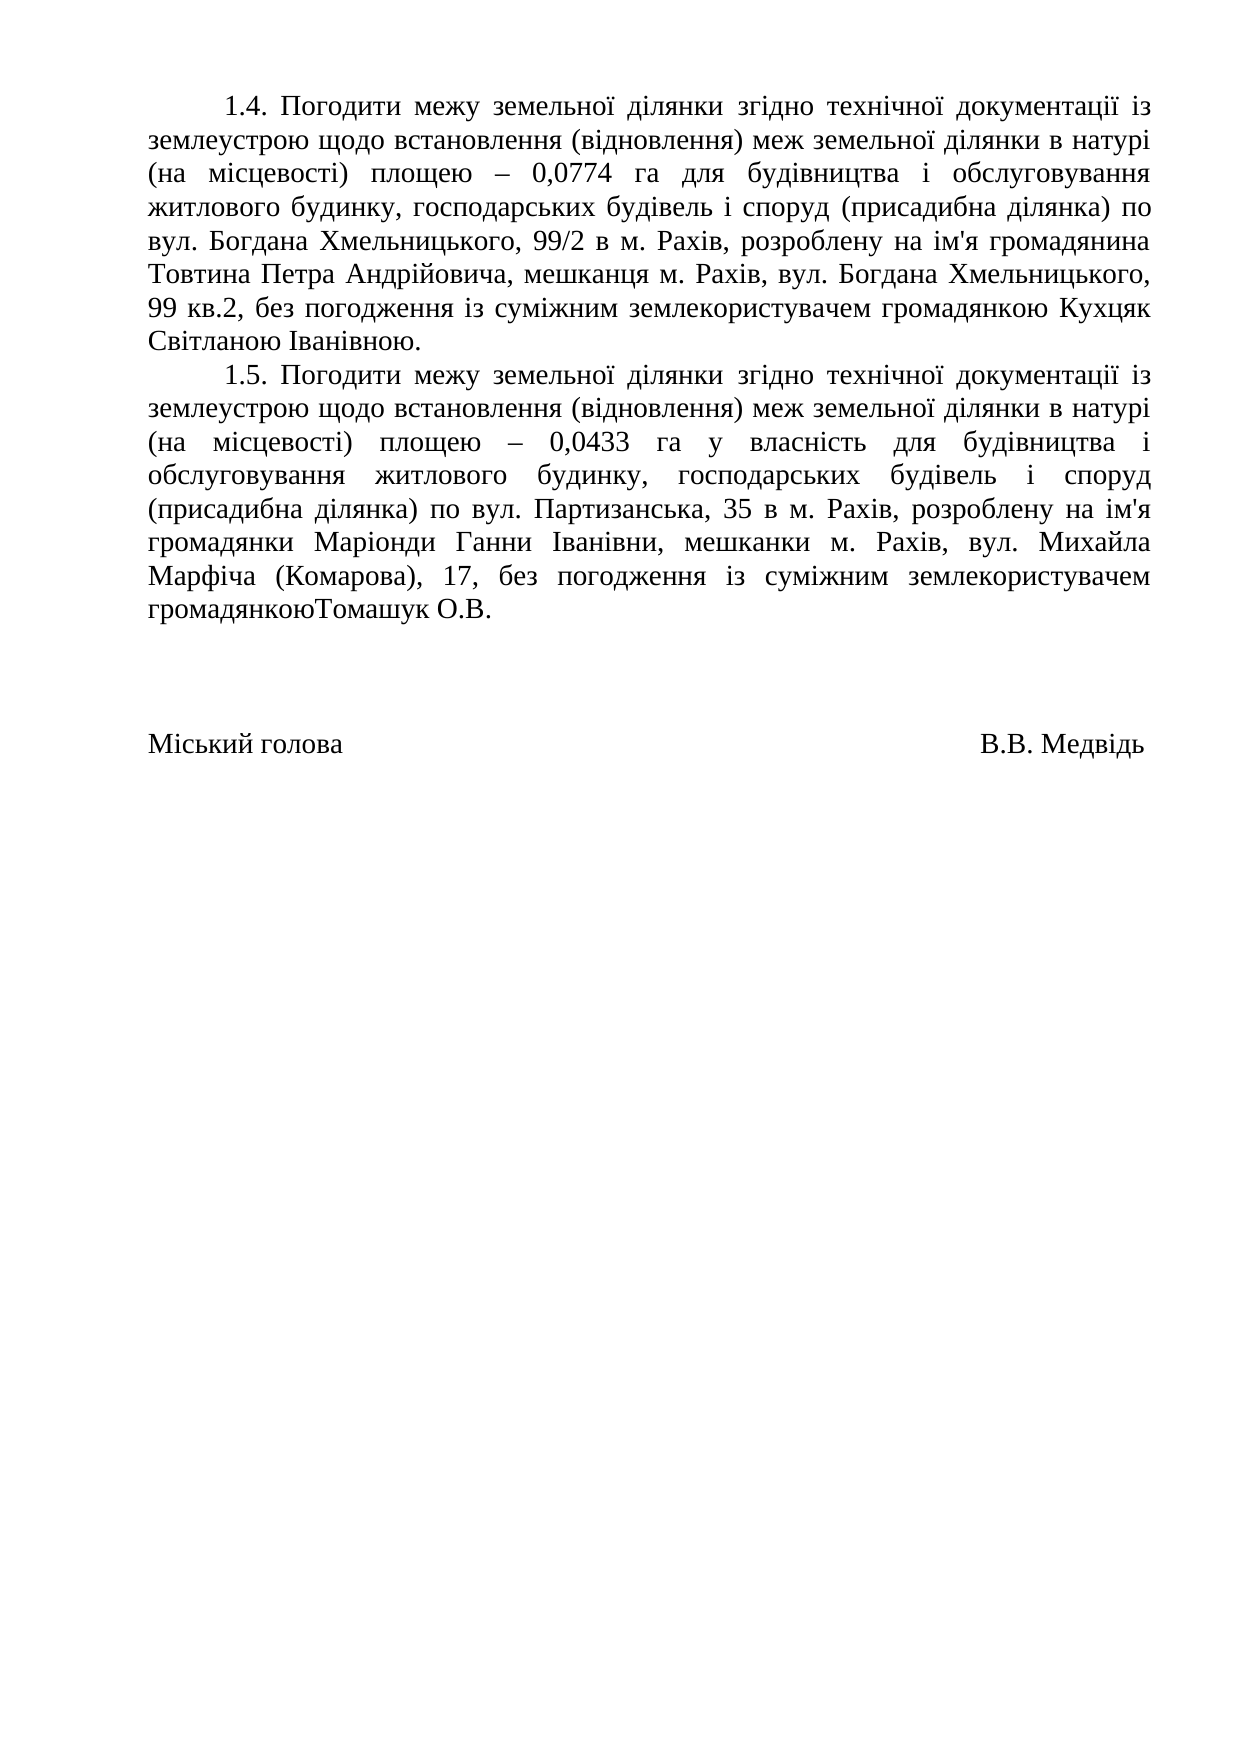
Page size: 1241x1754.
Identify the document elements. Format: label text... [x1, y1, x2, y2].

text Міський голова В.В. Медвідь [148, 726, 1152, 759]
text 1.5. Погодити межу земельної ділянки згідно технічної документації із землеустрою щодо встановлення (відновлення) меж земельної ділянки в натурі (на місцевості) площею – 0,0433 га у власність для будівництва і обслуговування житлового будинку, господарських будівель і споруд (присадибна ділянка) по вул. Партизанська, 35 в м. Рахів, розроблену на ім'я громадянки Маріонди Ганни Іванівни, мешканки м. Рахів, вул. Михайла Марфіча (Комарова), 17, без погодження із суміжним землекористувачем громадянкоюТомашук О.В. [148, 357, 1152, 625]
text 1.4. Погодити межу земельної ділянки згідно технічної документації із землеустрою щодо встановлення (відновлення) меж земельної ділянки в натурі (на місцевості) площею – 0,0774 га для будівництва і обслуговування житлового будинку, господарських будівель і споруд (присадибна ділянка) по вул. Богдана Хмельницького, 99/2 в м. Рахів, розроблену на ім'я громадянина Товтина Петра Андрійовича, мешканця м. Рахів, вул. Богдана Хмельницького, 99 кв.2, без погодження із суміжним землекористувачем громадянкою Кухцяк Світланою Іванівною. [148, 88, 1152, 357]
